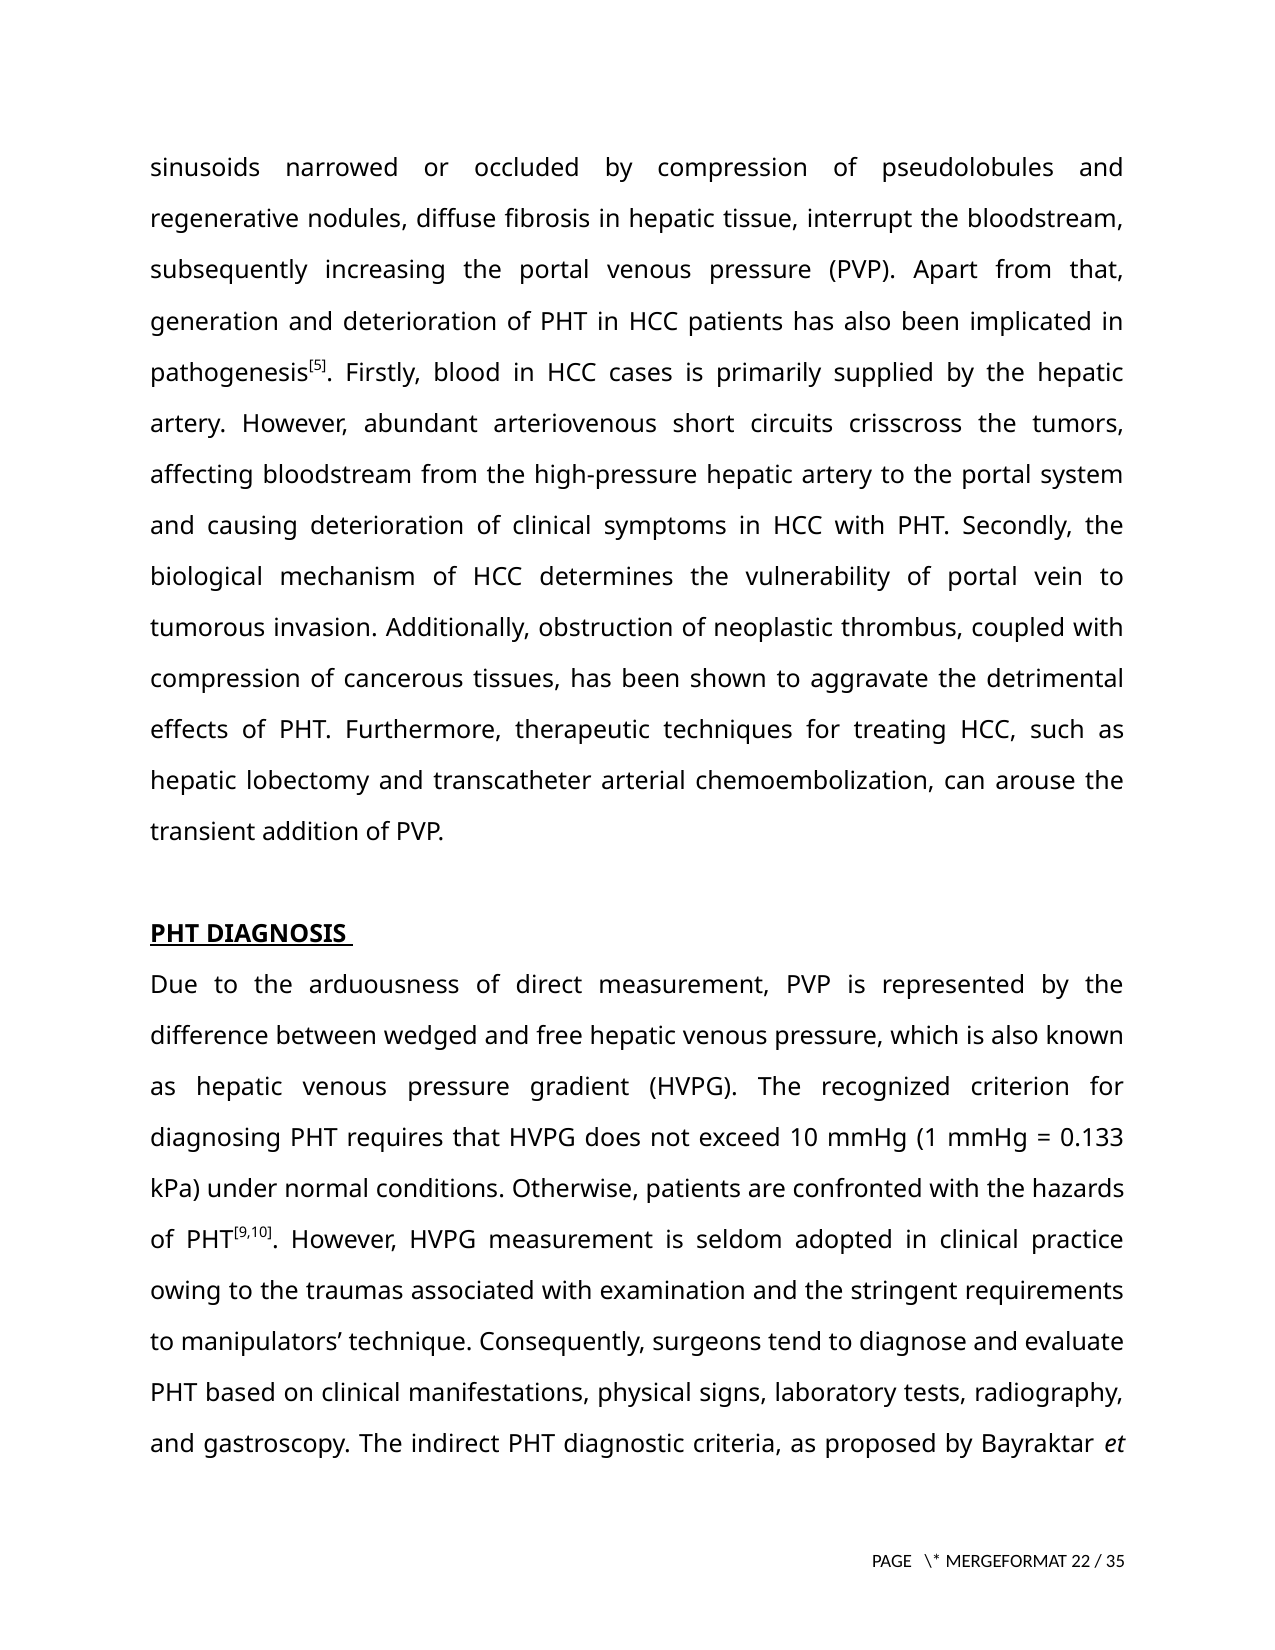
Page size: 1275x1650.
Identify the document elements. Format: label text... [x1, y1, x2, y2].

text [150, 967, 1125, 1460]
text PHT DIAGNOSIS [150, 916, 1125, 950]
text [150, 150, 1125, 848]
